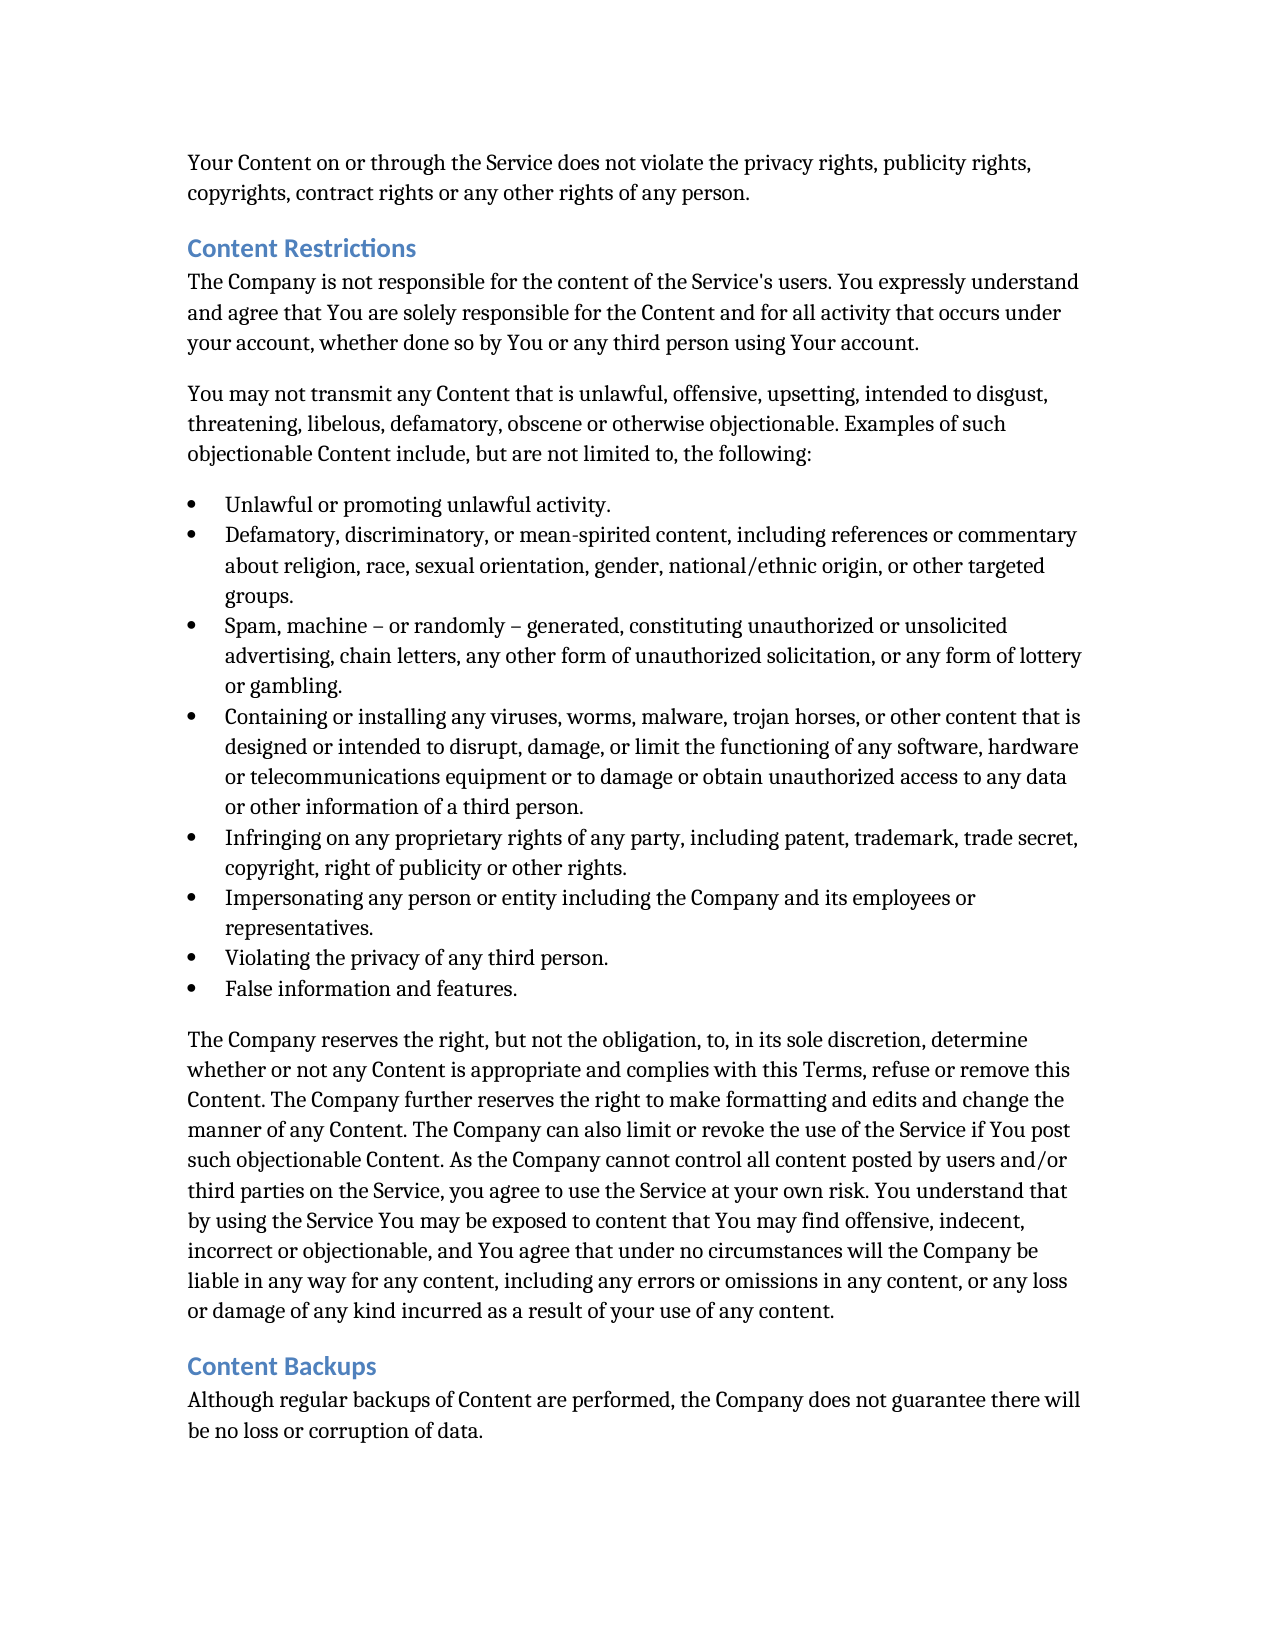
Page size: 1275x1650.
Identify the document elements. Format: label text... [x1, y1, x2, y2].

subtitle Content Restrictions [187, 231, 1087, 264]
text Although regular backups of Content are performed, the Company does not guarantee there will be no loss or corruption of data. [187, 1387, 1087, 1444]
text The Company reserves the right, but not the obligation, to, in its sole discretion, determine whether or not any Content is appropriate and complies with this Terms, refuse or remove this Content. The Company further reserves the right to make formatting and edits and change the manner of any Content. The Company can also limit or revoke the use of the Service if You post such objectionable Content. As the Company cannot control all content posted by users and/or third parties on the Service, you agree to use the Service at your own risk. You understand that by using the Service You may be exposed to content that You may find offensive, indecent, incorrect or objectionable, and You agree that under no circumstances will the Company be liable in any way for any content, including any errors or omissions in any content, or any loss or damage of any kind incurred as a result of your use of any content. [187, 1026, 1087, 1325]
list Impersonating any person or entity including the Company and its employees or representatives. [187, 885, 1087, 941]
list Violating the privacy of any third person. [187, 945, 1087, 972]
text You may not transmit any Content that is unlawful, offensive, upsetting, intended to disgust, threatening, libelous, defamatory, obscene or otherwise objectionable. Examples of such objectionable Content include, but are not limited to, the following: [187, 381, 1087, 467]
list Containing or installing any viruses, worms, malware, trojan horses, or other content that is designed or intended to disrupt, damage, or limit the functioning of any software, hardware or telecommunications equipment or to damage or obtain unauthorized access to any data or other information of a third person. [187, 703, 1087, 821]
list False information and features. [187, 975, 1087, 1002]
list Defamatory, discriminatory, or mean-spirited content, including references or commentary about religion, race, sexual orientation, gender, national/ethnic origin, or other targeted groups. [187, 522, 1087, 609]
list Unlawful or promoting unlawful activity. [187, 492, 1087, 518]
text The Company is not responsible for the content of the Service's users. You expressly understand and agree that You are solely responsible for the Content and for all activity that occurs under your account, whether done so by You or any third person using Your account. [187, 269, 1087, 356]
list Spam, machine – or randomly – generated, constituting unauthorized or unsolicited advertising, chain letters, any other form of unauthorized solicitation, or any form of lottery or gambling. [187, 613, 1087, 700]
subtitle Content Backups [187, 1349, 1087, 1382]
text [187, 150, 1087, 207]
list Infringing on any proprietary rights of any party, including patent, trademark, trade secret, copyright, right of publicity or other rights. [187, 824, 1087, 881]
